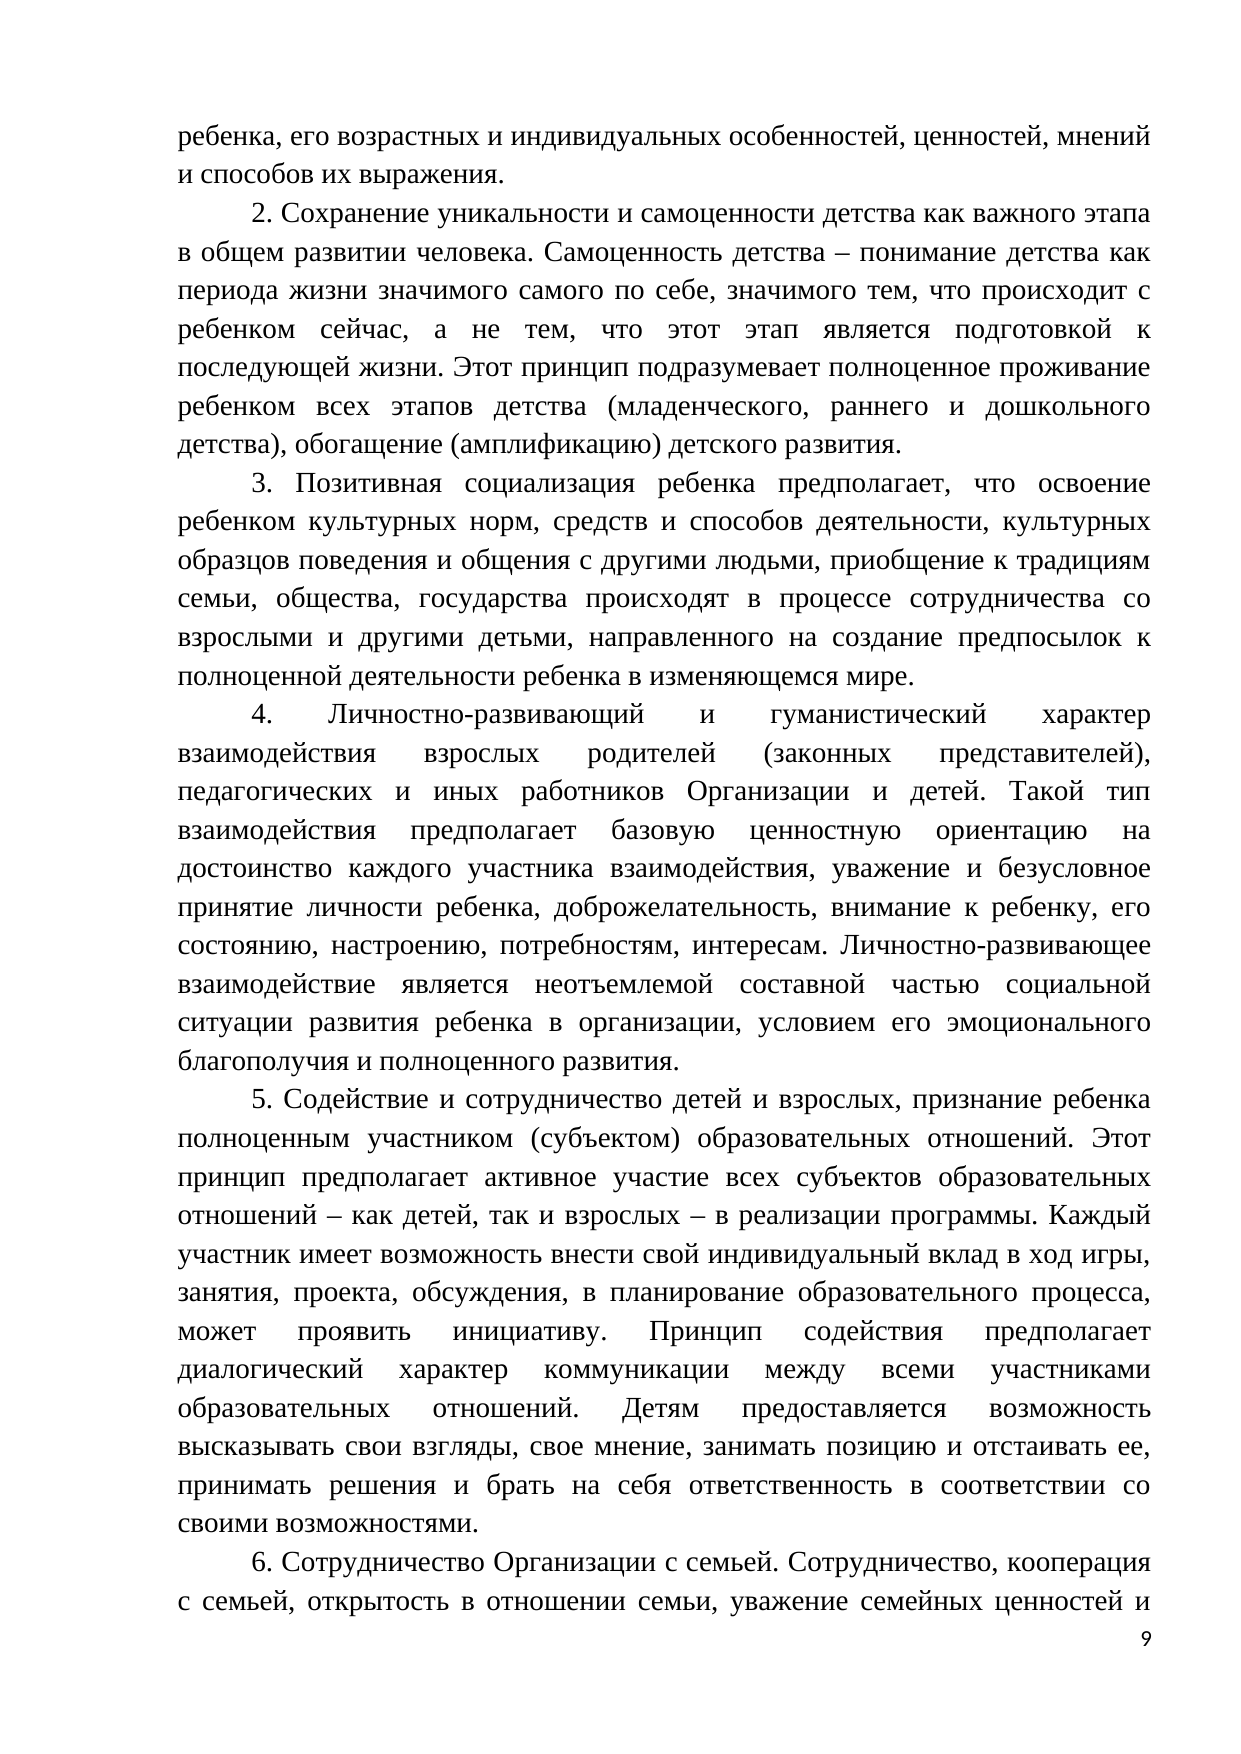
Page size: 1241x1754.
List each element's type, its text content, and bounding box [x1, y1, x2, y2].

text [177, 1544, 1152, 1616]
text 5. Содействие и сотрудничество детей и взрослых, признание ребенка полноценным участником (субъектом) образовательных отношений. Этот принцип предполагает активное участие всех субъектов образовательных отношений – как детей, так и взрослых – в реализации программы. Каждый участник имеет возможность внести свой индивидуальный вклад в ход игры, занятия, проекта, обсуждения, в планирование образовательного процесса, может проявить инициативу. Принцип содействия предполагает диалогический характер коммуникации между всеми участниками образовательных отношений. Детям предоставляется возможность высказывать свои взгляды, свое мнение, занимать позицию и отстаивать ее, принимать решения и брать на себя ответственность в соответствии со своими возможностями. [177, 1082, 1152, 1539]
text 2. Сохранение уникальности и самоценности детства как важного этапа в общем развитии человека. Самоценность детства – понимание детства как периода жизни значимого самого по себе, значимого тем, что происходит с ребенком сейчас, а не тем, что этот этап является подготовкой к последующей жизни. Этот принцип подразумевает полноценное проживание ребенком всех этапов детства (младенческого, раннего и дошкольного детства), обогащение (амплификацию) детского развития. [177, 195, 1152, 460]
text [177, 118, 1152, 190]
text 3. Позитивная социализация ребенка предполагает, что освоение ребенком культурных норм, средств и способов деятельности, культурных образцов поведения и общения с другими людьми, приобщение к традициям семьи, общества, государства происходят в процессе сотрудничества со взрослыми и другими детьми, направленного на создание предпосылок к полноценной деятельности ребенка в изменяющемся мире. [177, 465, 1152, 691]
text 4. Личностно-развивающий и гуманистический характер взаимодействия взрослых родителей (законных представителей), педагогических и иных работников Организации и детей. Такой тип взаимодействия предполагает базовую ценностную ориентацию на достоинство каждого участника взаимодействия, уважение и безусловное принятие личности ребенка, доброжелательность, внимание к ребенку, его состоянию, настроению, потребностям, интересам. Личностно-развивающее взаимодействие является неотъемлемой составной частью социальной ситуации развития ребенка в организации, условием его эмоционального благополучия и полноценного развития. [177, 696, 1152, 1077]
